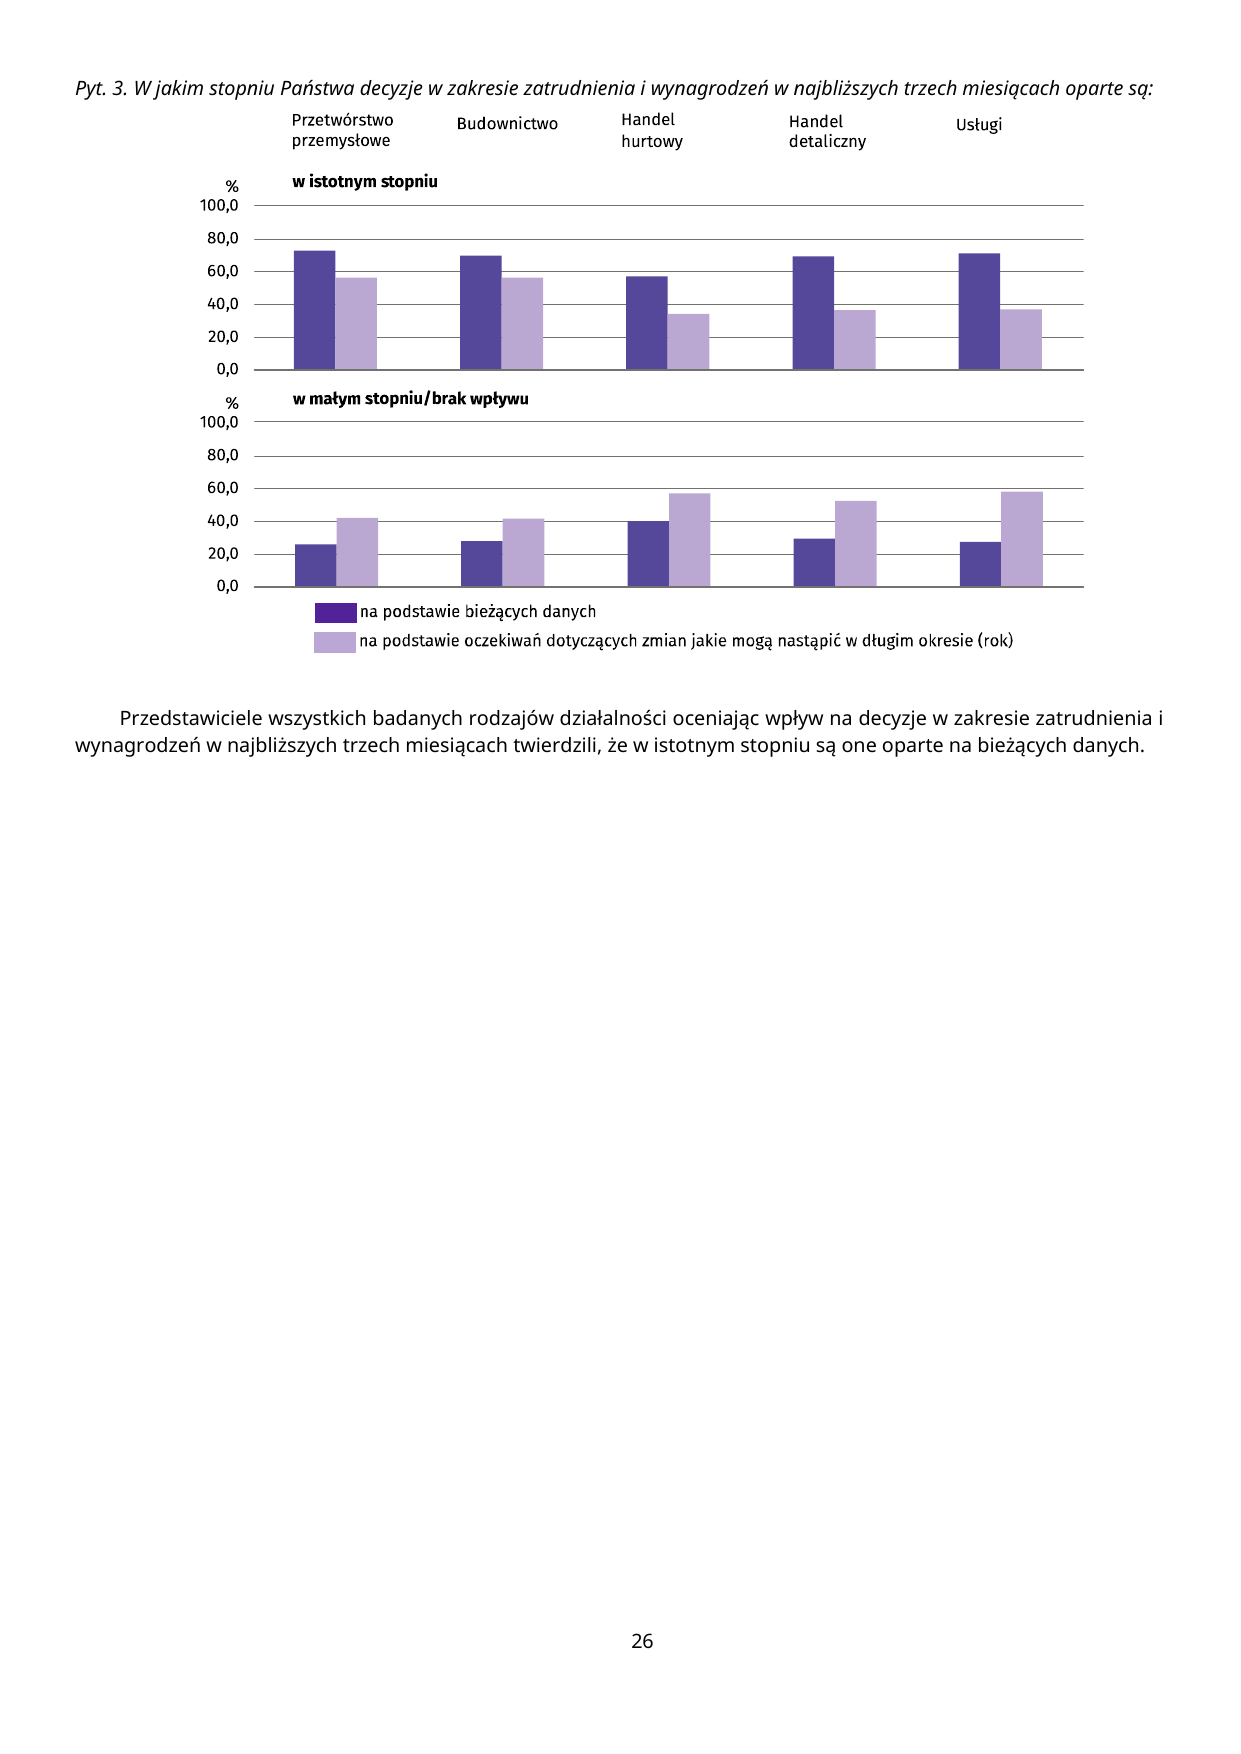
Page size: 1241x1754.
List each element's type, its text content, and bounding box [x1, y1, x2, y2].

text Pyt. 3. W jakim stopniu Państwa decyzje w zakresie zatrudnienia i wynagrodzeń w najbliższych trzech miesiącach oparte są: [75, 75, 1168, 100]
text Przedstawiciele wszystkich badanych rodzajów działalności oceniając wpływ na decyzje w zakresie zatrudnienia i wynagrodzeń w najbliższych trzech miesiącach twierdzili, że w istotnym stopniu są one oparte na bieżących danych. [75, 704, 1165, 758]
